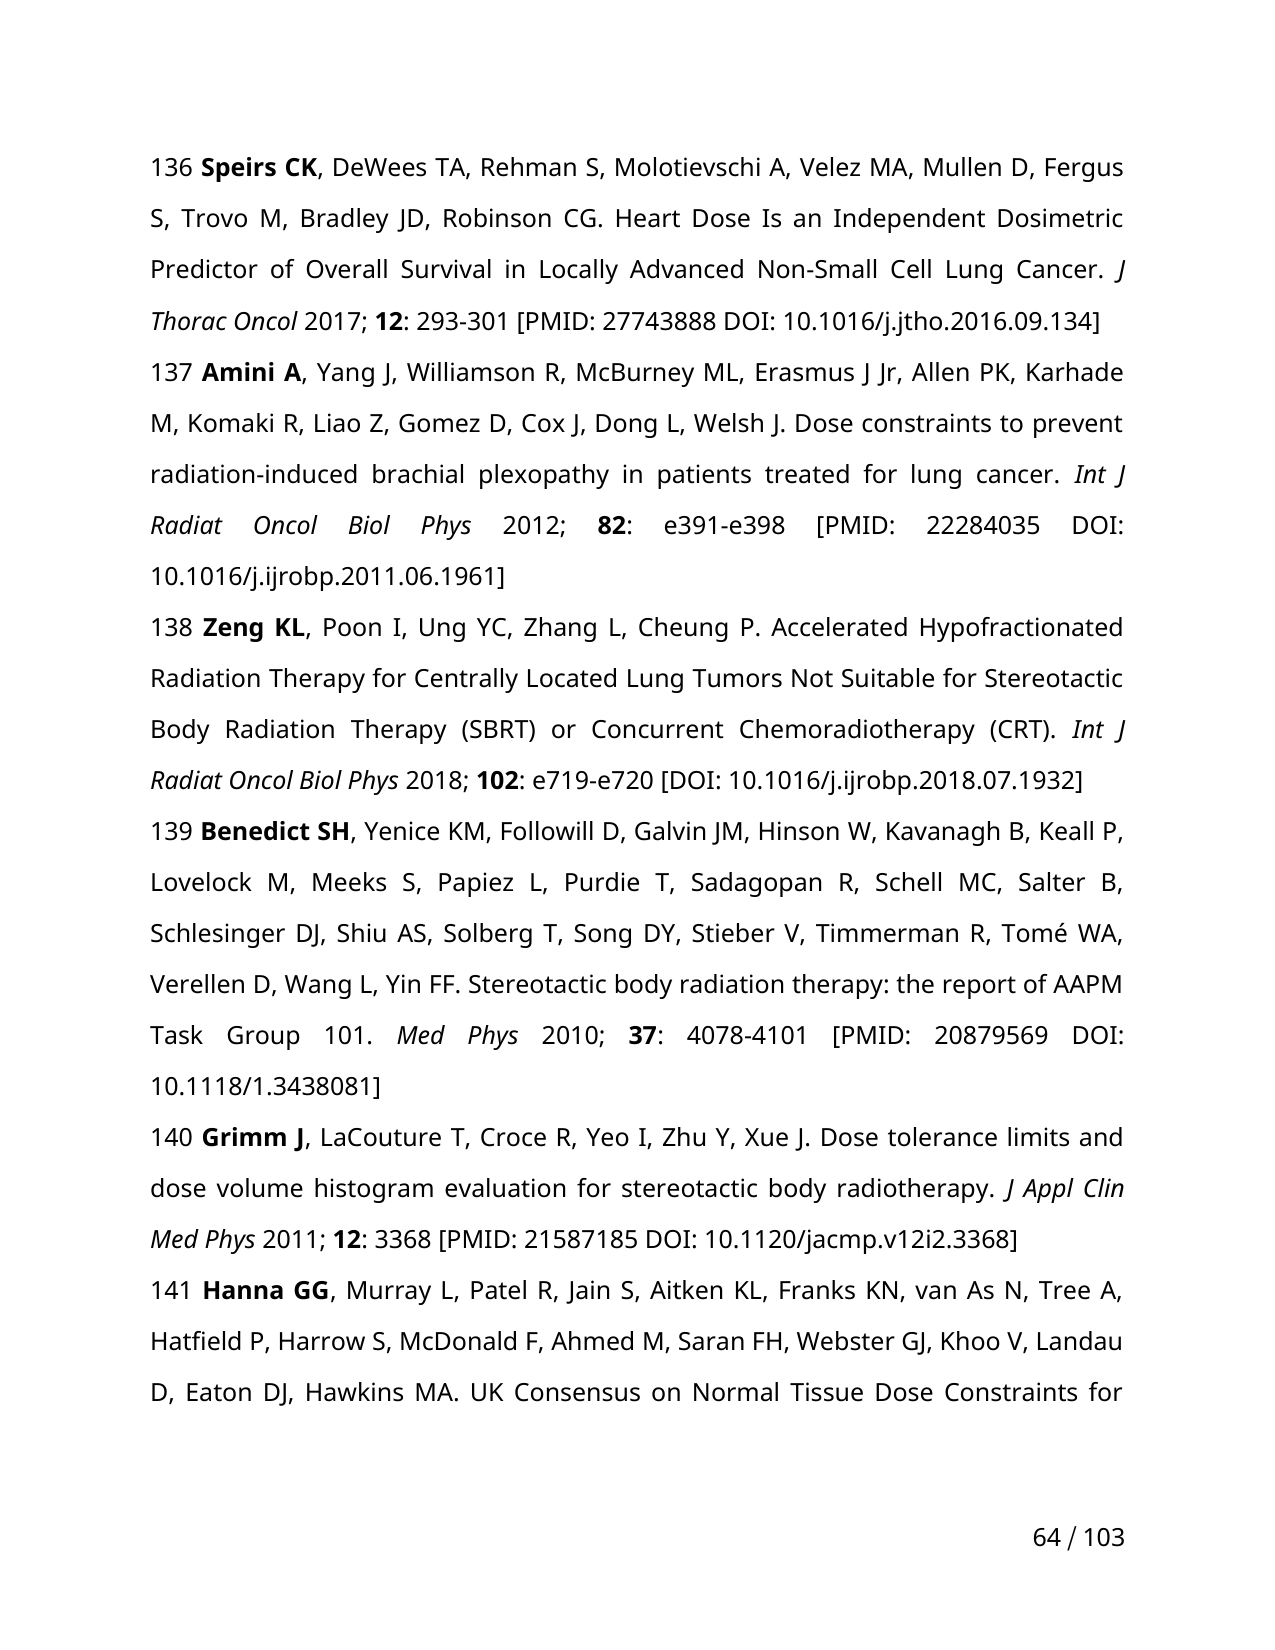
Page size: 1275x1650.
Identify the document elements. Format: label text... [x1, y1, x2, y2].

text 136 Speirs CK, DeWees TA, Rehman S, Molotievschi A, Velez MA, Mullen D, Fergus S, Trovo M, Bradley JD, Robinson CG. Heart Dose Is an Independent Dosimetric Predictor of Overall Survival in Locally Advanced Non-Small Cell Lung Cancer. J Thorac Oncol 2017; 12: 293-301 [PMID: 27743888 DOI: 10.1016/j.jtho.2016.09.134] [150, 150, 1125, 337]
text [150, 1273, 1125, 1409]
text 140 Grimm J, LaCouture T, Croce R, Yeo I, Zhu Y, Xue J. Dose tolerance limits and dose volume histogram evaluation for stereotactic body radiotherapy. J Appl Clin Med Phys 2011; 12: 3368 [PMID: 21587185 DOI: 10.1120/jacmp.v12i2.3368] [150, 1120, 1125, 1256]
text 138 Zeng KL, Poon I, Ung YC, Zhang L, Cheung P. Accelerated Hypofractionated Radiation Therapy for Centrally Located Lung Tumors Not Suitable for Stereotactic Body Radiation Therapy (SBRT) or Concurrent Chemoradiotherapy (CRT). Int J Radiat Oncol Biol Phys 2018; 102: e719-e720 [DOI: 10.1016/j.ijrobp.2018.07.1932] [150, 609, 1125, 797]
text 137 Amini A, Yang J, Williamson R, McBurney ML, Erasmus J Jr, Allen PK, Karhade M, Komaki R, Liao Z, Gomez D, Cox J, Dong L, Welsh J. Dose constraints to prevent radiation-induced brachial plexopathy in patients treated for lung cancer. Int J Radiat Oncol Biol Phys 2012; 82: e391-e398 [PMID: 22284035 DOI: 10.1016/j.ijrobp.2011.06.1961] [150, 354, 1125, 592]
text 139 Benedict SH, Yenice KM, Followill D, Galvin JM, Hinson W, Kavanagh B, Keall P, Lovelock M, Meeks S, Papiez L, Purdie T, Sadagopan R, Schell MC, Salter B, Schlesinger DJ, Shiu AS, Solberg T, Song DY, Stieber V, Timmerman R, Tomé WA, Verellen D, Wang L, Yin FF. Stereotactic body radiation therapy: the report of AAPM Task Group 101. Med Phys 2010; 37: 4078-4101 [PMID: 20879569 DOI: 10.1118/1.3438081] [150, 813, 1125, 1103]
